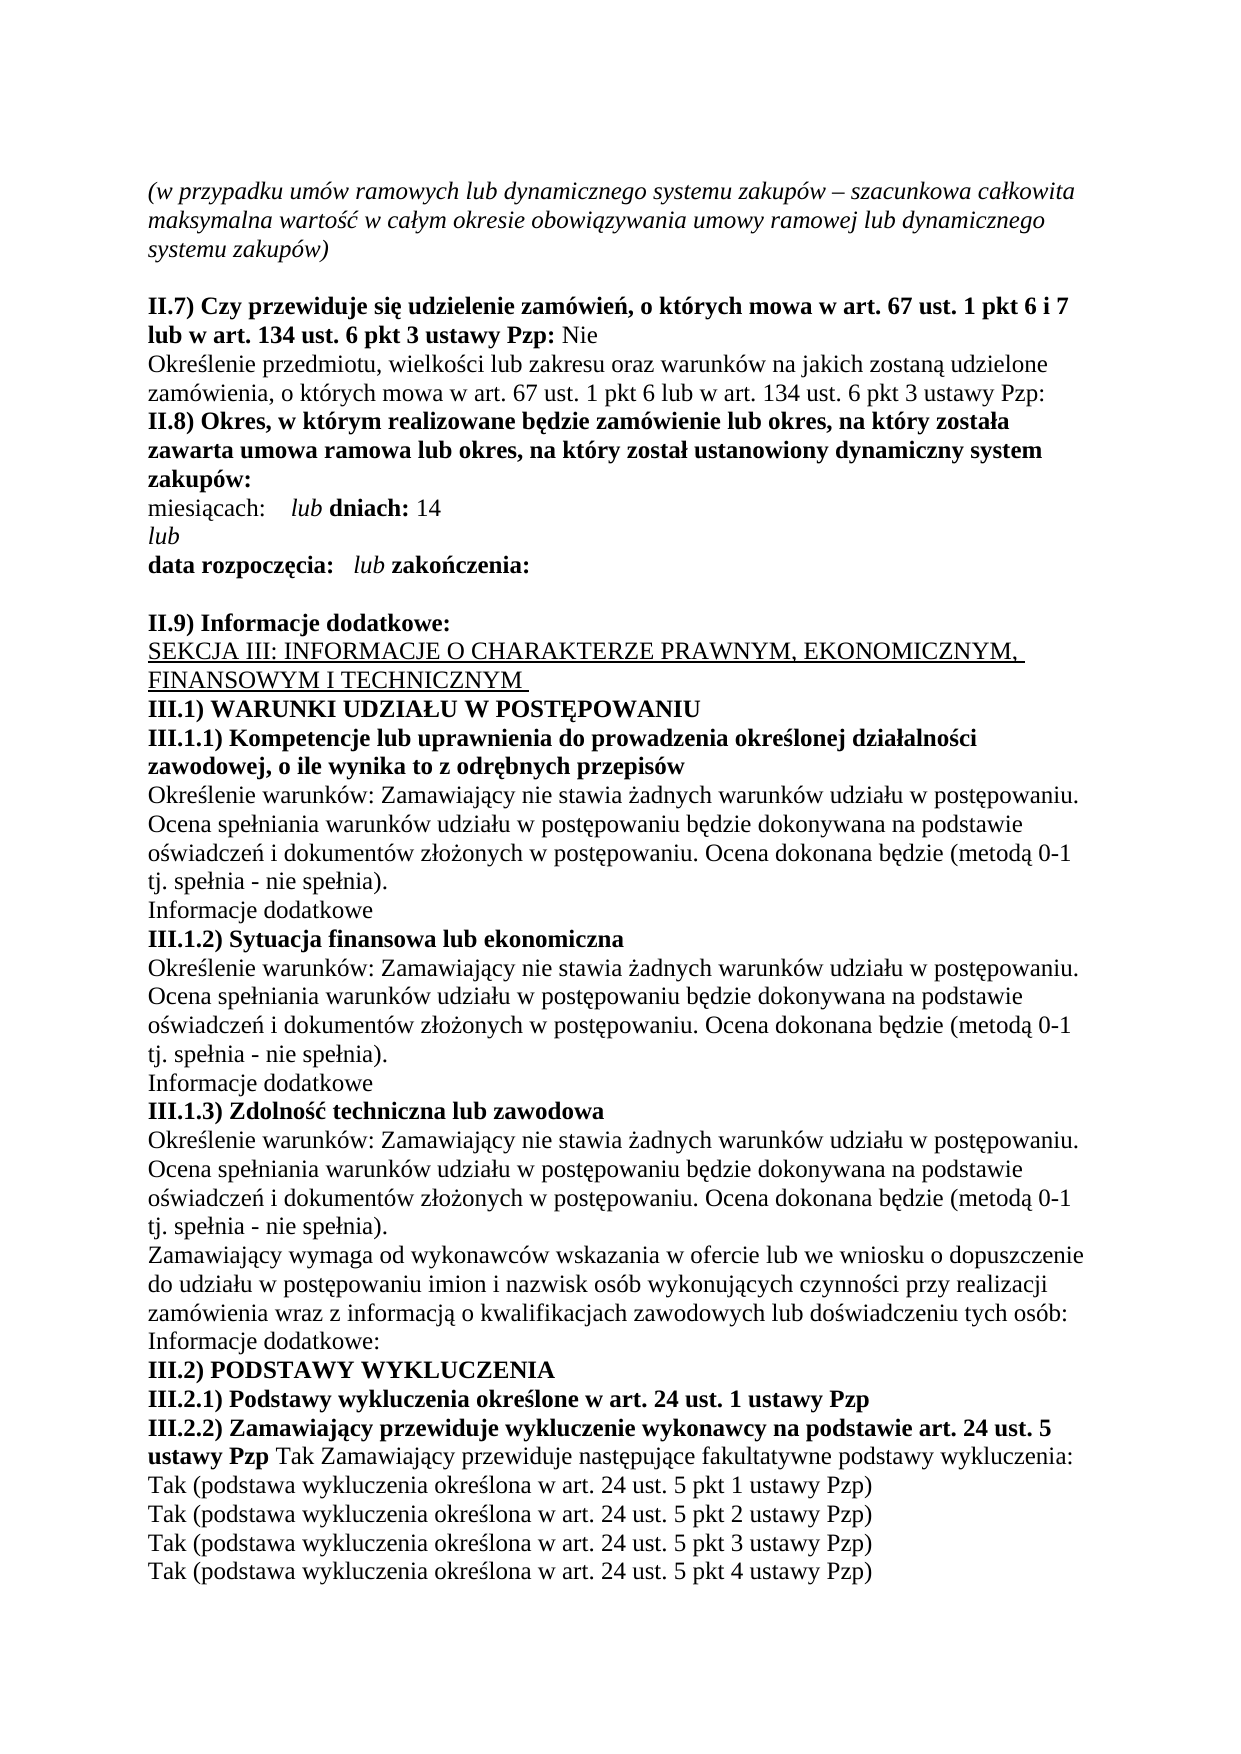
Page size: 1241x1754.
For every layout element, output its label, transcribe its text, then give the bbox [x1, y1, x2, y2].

text II.7) Czy przewiduje się udzielenie zamówień, o których mowa w art. 67 ust. 1 pkt 6 i 7 lub w art. 134 ust. 6 pkt 3 ustawy Pzp: Nie Określenie przedmiotu, wielkości lub zakresu oraz warunków na jakich zostaną udzielone zamówienia, o których mowa w art. 67 ust. 1 pkt 6 lub w art. 134 ust. 6 pkt 3 ustawy Pzp: II.8) Okres, w którym realizowane będzie zamówienie lub okres, na który została zawarta umowa ramowa lub okres, na który został ustanowiony dynamiczny system zakupów: miesiącach: lub dniach: 14 lub data rozpoczęcia: lub zakończenia: II.9) Informacje dodatkowe: [148, 263, 1093, 636]
text III.2) PODSTAWY WYKLUCZENIA [148, 1355, 1093, 1384]
text SEKCJA III: INFORMACJE O CHARAKTERZE PRAWNYM, EKONOMICZNYM, FINANSOWYM I TECHNICZNYM [148, 636, 1093, 694]
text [148, 1384, 1093, 1585]
text (w przypadku umów ramowych lub dynamicznego systemu zakupów – szacunkowa całkowita maksymalna wartość w całym okresie obowiązywania umowy ramowej lub dynamicznego systemu zakupów) [148, 148, 1093, 263]
text III.1.1) Kompetencje lub uprawnienia do prowadzenia określonej działalności zawodowej, o ile wynika to z odrębnych przepisów Określenie warunków: Zamawiający nie stawia żadnych warunków udziału w postępowaniu. Ocena spełniania warunków udziału w postępowaniu będzie dokonywana na podstawie oświadczeń i dokumentów złożonych w postępowaniu. Ocena dokonana będzie (metodą 0-1 tj. spełnia - nie spełnia). Informacje dodatkowe III.1.2) Sytuacja finansowa lub ekonomiczna Określenie warunków: Zamawiający nie stawia żadnych warunków udziału w postępowaniu. Ocena spełniania warunków udziału w postępowaniu będzie dokonywana na podstawie oświadczeń i dokumentów złożonych w postępowaniu. Ocena dokonana będzie (metodą 0-1 tj. spełnia - nie spełnia). Informacje dodatkowe III.1.3) Zdolność techniczna lub zawodowa Określenie warunków: Zamawiający nie stawia żadnych warunków udziału w postępowaniu. Ocena spełniania warunków udziału w postępowaniu będzie dokonywana na podstawie oświadczeń i dokumentów złożonych w postępowaniu. Ocena dokonana będzie (metodą 0-1 tj. spełnia - nie spełnia). Zamawiający wymaga od wykonawców wskazania w ofercie lub we wniosku o dopuszczenie do udziału w postępowaniu imion i nazwisk osób wykonujących czynności przy realizacji zamówienia wraz z informacją o kwalifikacjach zawodowych lub doświadczeniu tych osób: Informacje dodatkowe: [148, 723, 1093, 1355]
text III.1) WARUNKI UDZIAŁU W POSTĘPOWANIU [148, 694, 1093, 723]
